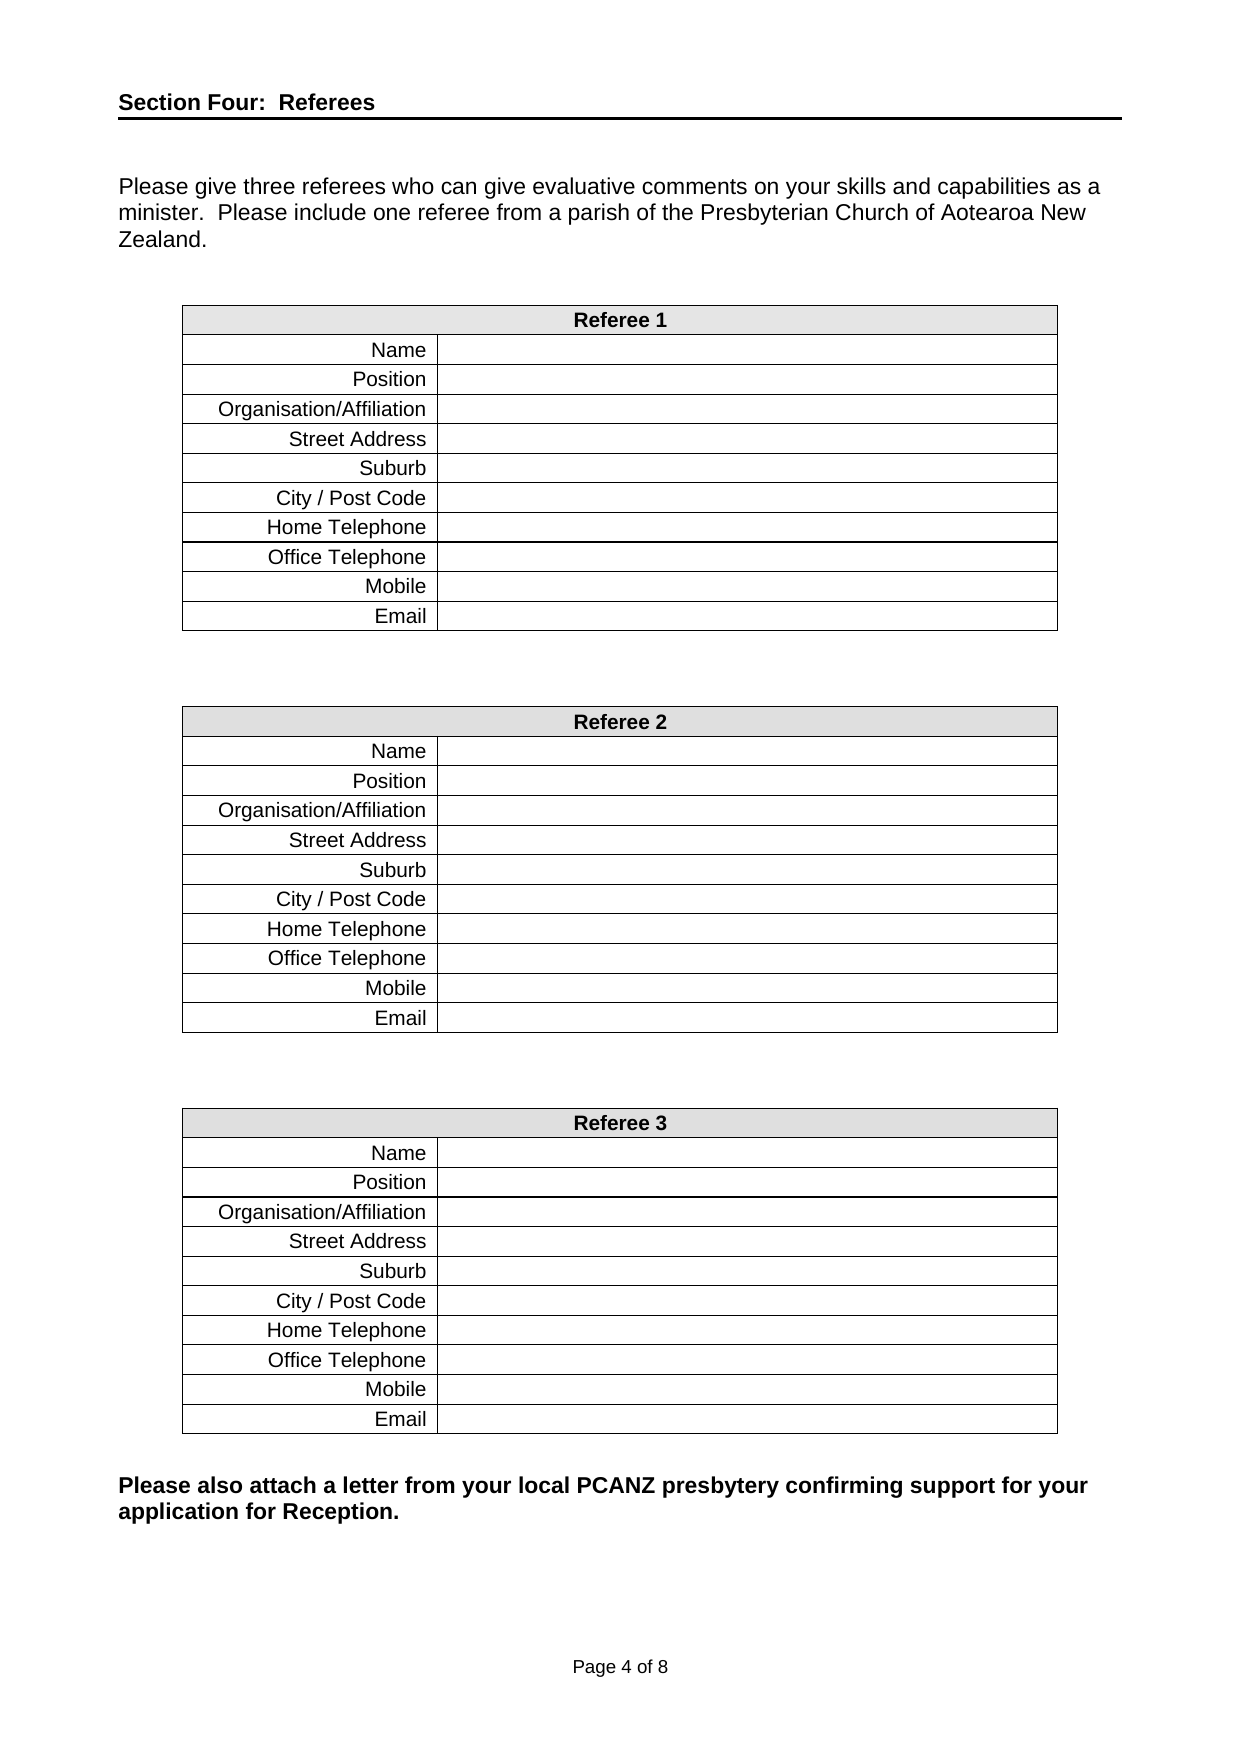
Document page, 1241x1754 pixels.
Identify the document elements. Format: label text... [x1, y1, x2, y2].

table_cell Organisation/Affiliation [183, 395, 437, 423]
table_cell [438, 766, 1057, 795]
table_cell Mobile [183, 974, 437, 1002]
table_cell Suburb [183, 454, 437, 482]
table_cell Organisation/Affiliation [183, 796, 437, 824]
table_cell Email [183, 602, 437, 630]
table_cell [438, 1375, 1057, 1403]
table_cell Street Address [183, 424, 437, 453]
table_header Referee 2 [183, 707, 1057, 736]
table_cell Name [183, 737, 437, 765]
table_cell Home Telephone [183, 513, 437, 541]
table_cell Position [183, 1168, 437, 1196]
table_cell [438, 483, 1057, 512]
table_cell Name [183, 1138, 437, 1167]
table_cell [438, 826, 1057, 854]
table_cell [438, 1198, 1057, 1226]
table_cell [438, 1168, 1057, 1196]
table_cell [438, 737, 1057, 765]
text Please also attach a letter from your local PCANZ presbytery confirming support for your application for Reception. [118, 1472, 1122, 1524]
table_cell Name [183, 335, 437, 364]
table_cell [438, 885, 1057, 913]
table_cell [438, 1286, 1057, 1315]
table_header Referee 1 [183, 306, 1057, 334]
table_cell Office Telephone [183, 543, 437, 571]
table_cell [438, 572, 1057, 601]
table_cell [438, 974, 1057, 1002]
table_cell Organisation/Affiliation [183, 1198, 437, 1226]
table_header Referee 3 [183, 1109, 1057, 1137]
table_cell [438, 395, 1057, 423]
table_cell [438, 365, 1057, 393]
table_cell [438, 513, 1057, 541]
table_cell Mobile [183, 572, 437, 601]
table_cell [438, 543, 1057, 571]
table_cell Email [183, 1003, 437, 1032]
table_cell City / Post Code [183, 885, 437, 913]
table_cell [438, 1257, 1057, 1285]
table_cell [438, 1138, 1057, 1167]
table_cell Position [183, 365, 437, 393]
table_cell Home Telephone [183, 914, 437, 943]
table_cell [438, 914, 1057, 943]
table_cell Suburb [183, 1257, 437, 1285]
text Please give three referees who can give evaluative comments on your skills and capabilities as a minister. Please include one referee from a parish of the Presbyterian Church of Aotearoa New Zealand. [118, 173, 1122, 252]
table_cell [438, 454, 1057, 482]
table_cell [438, 1405, 1057, 1433]
table_cell Office Telephone [183, 944, 437, 972]
table_cell [438, 1345, 1057, 1374]
table_cell City / Post Code [183, 1286, 437, 1315]
table_cell City / Post Code [183, 483, 437, 512]
table_cell Position [183, 766, 437, 795]
table_cell [438, 1316, 1057, 1344]
text Section Four: Referees [118, 89, 1122, 117]
table_cell [438, 424, 1057, 453]
table_cell Suburb [183, 855, 437, 884]
table_cell Mobile [183, 1375, 437, 1403]
table_cell [438, 855, 1057, 884]
table_cell [438, 1227, 1057, 1256]
table_cell [438, 602, 1057, 630]
table_cell Email [183, 1405, 437, 1433]
table_cell Street Address [183, 1227, 437, 1256]
table_cell [438, 796, 1057, 824]
table_cell Home Telephone [183, 1316, 437, 1344]
table_cell Street Address [183, 826, 437, 854]
table_cell [438, 944, 1057, 972]
table_cell Office Telephone [183, 1345, 437, 1374]
table_cell [438, 335, 1057, 364]
table_cell [438, 1003, 1057, 1032]
